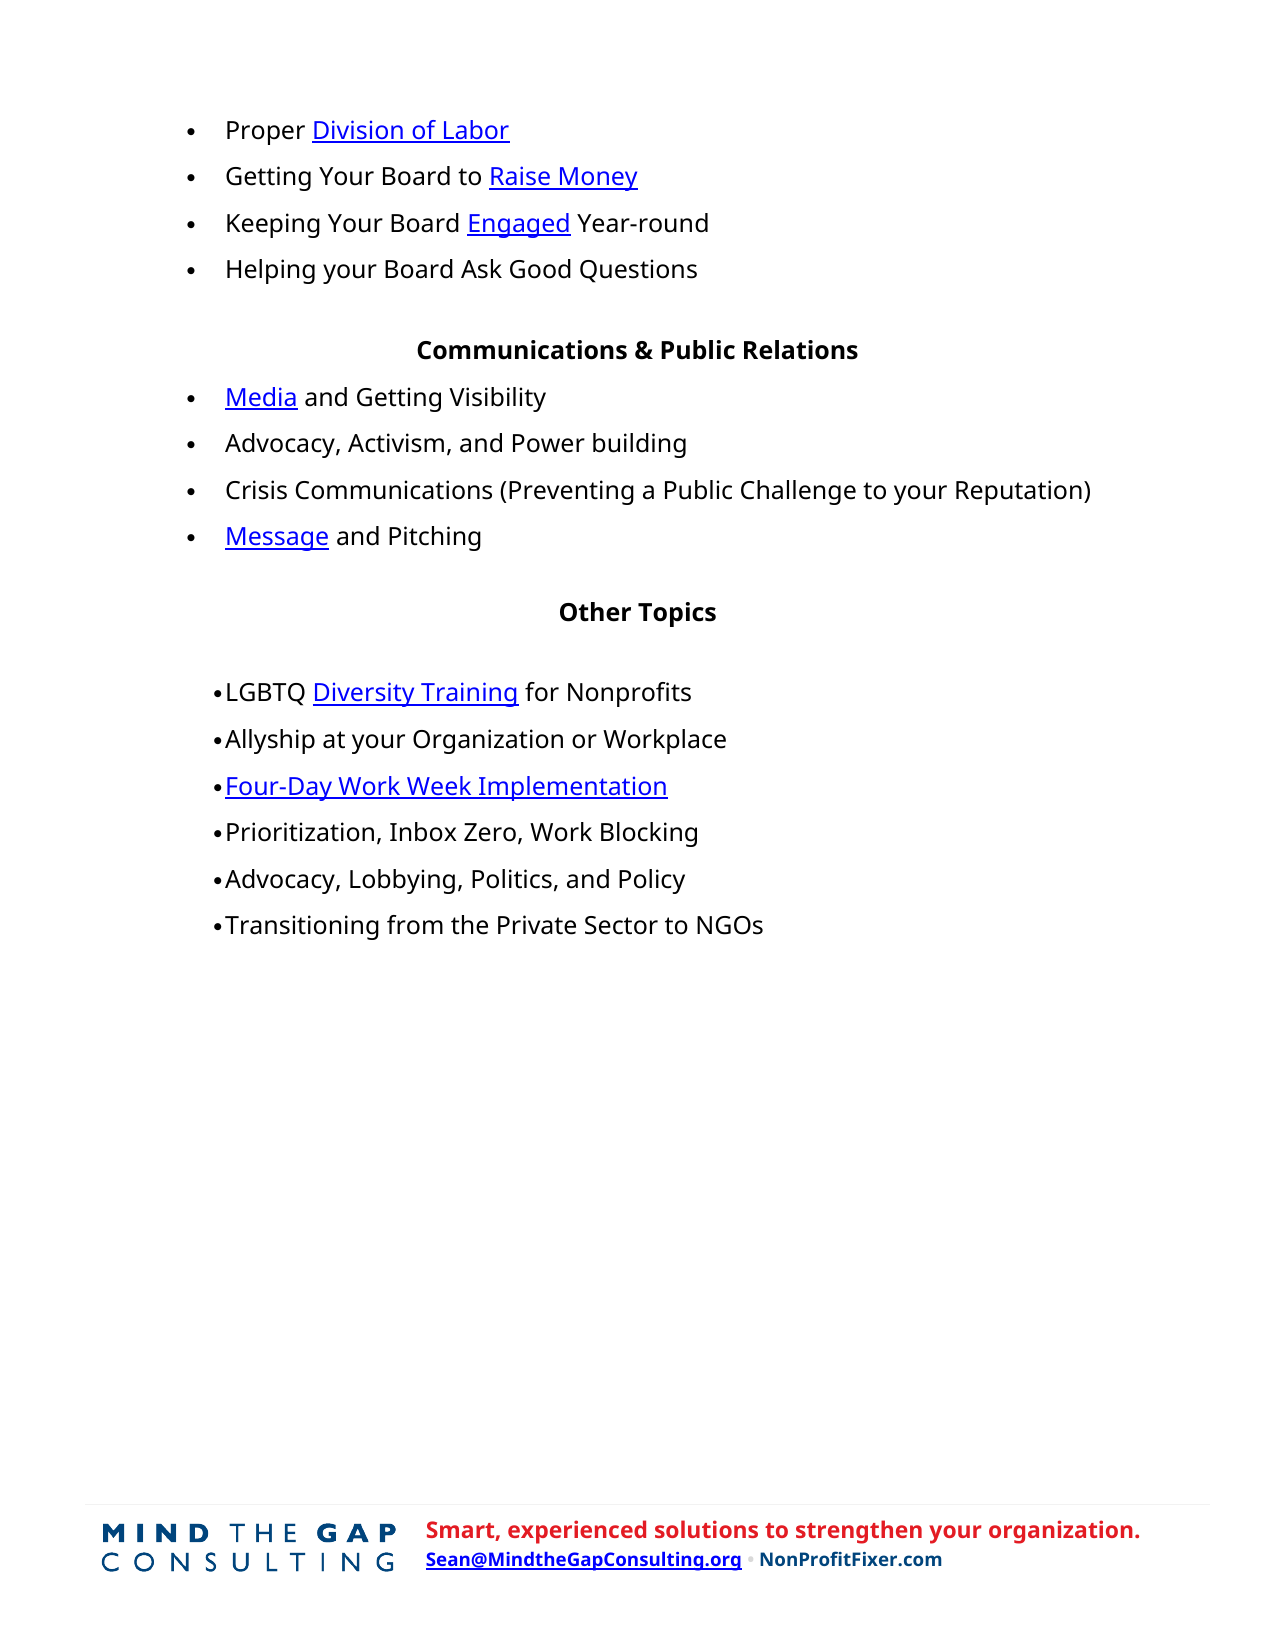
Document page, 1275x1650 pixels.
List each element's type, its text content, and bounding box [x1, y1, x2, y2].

list Four-Day Work Week Implementation [214, 768, 1125, 802]
list Proper Division of Labor [187, 112, 1125, 147]
list Prioritization, Inbox Zero, Work Blocking [214, 815, 1125, 849]
list Helping your Board Ask Good Questions [187, 252, 1125, 286]
list Message and Pitching [187, 519, 1125, 553]
list Transitioning from the Private Sector to NGOs [214, 908, 1125, 942]
list Keeping Your Board Engaged Year-round [187, 206, 1125, 240]
list LGBTQ Diversity Training for Nonprofits [214, 675, 1125, 709]
list Advocacy, Activism, and Power building [187, 426, 1125, 460]
picture [97, 1521, 400, 1575]
list Advocacy, Lobbying, Politics, and Policy [214, 861, 1125, 895]
text Other Topics [150, 594, 1125, 628]
list Getting Your Board to Raise Money [187, 159, 1125, 193]
text Communications & Public Relations [150, 333, 1125, 367]
list Crisis Communications (Preventing a Public Challenge to your Reputation) [187, 472, 1125, 507]
list Media and Getting Visibility [187, 379, 1125, 413]
list Allyship at your Organization or Workplace [214, 722, 1125, 756]
